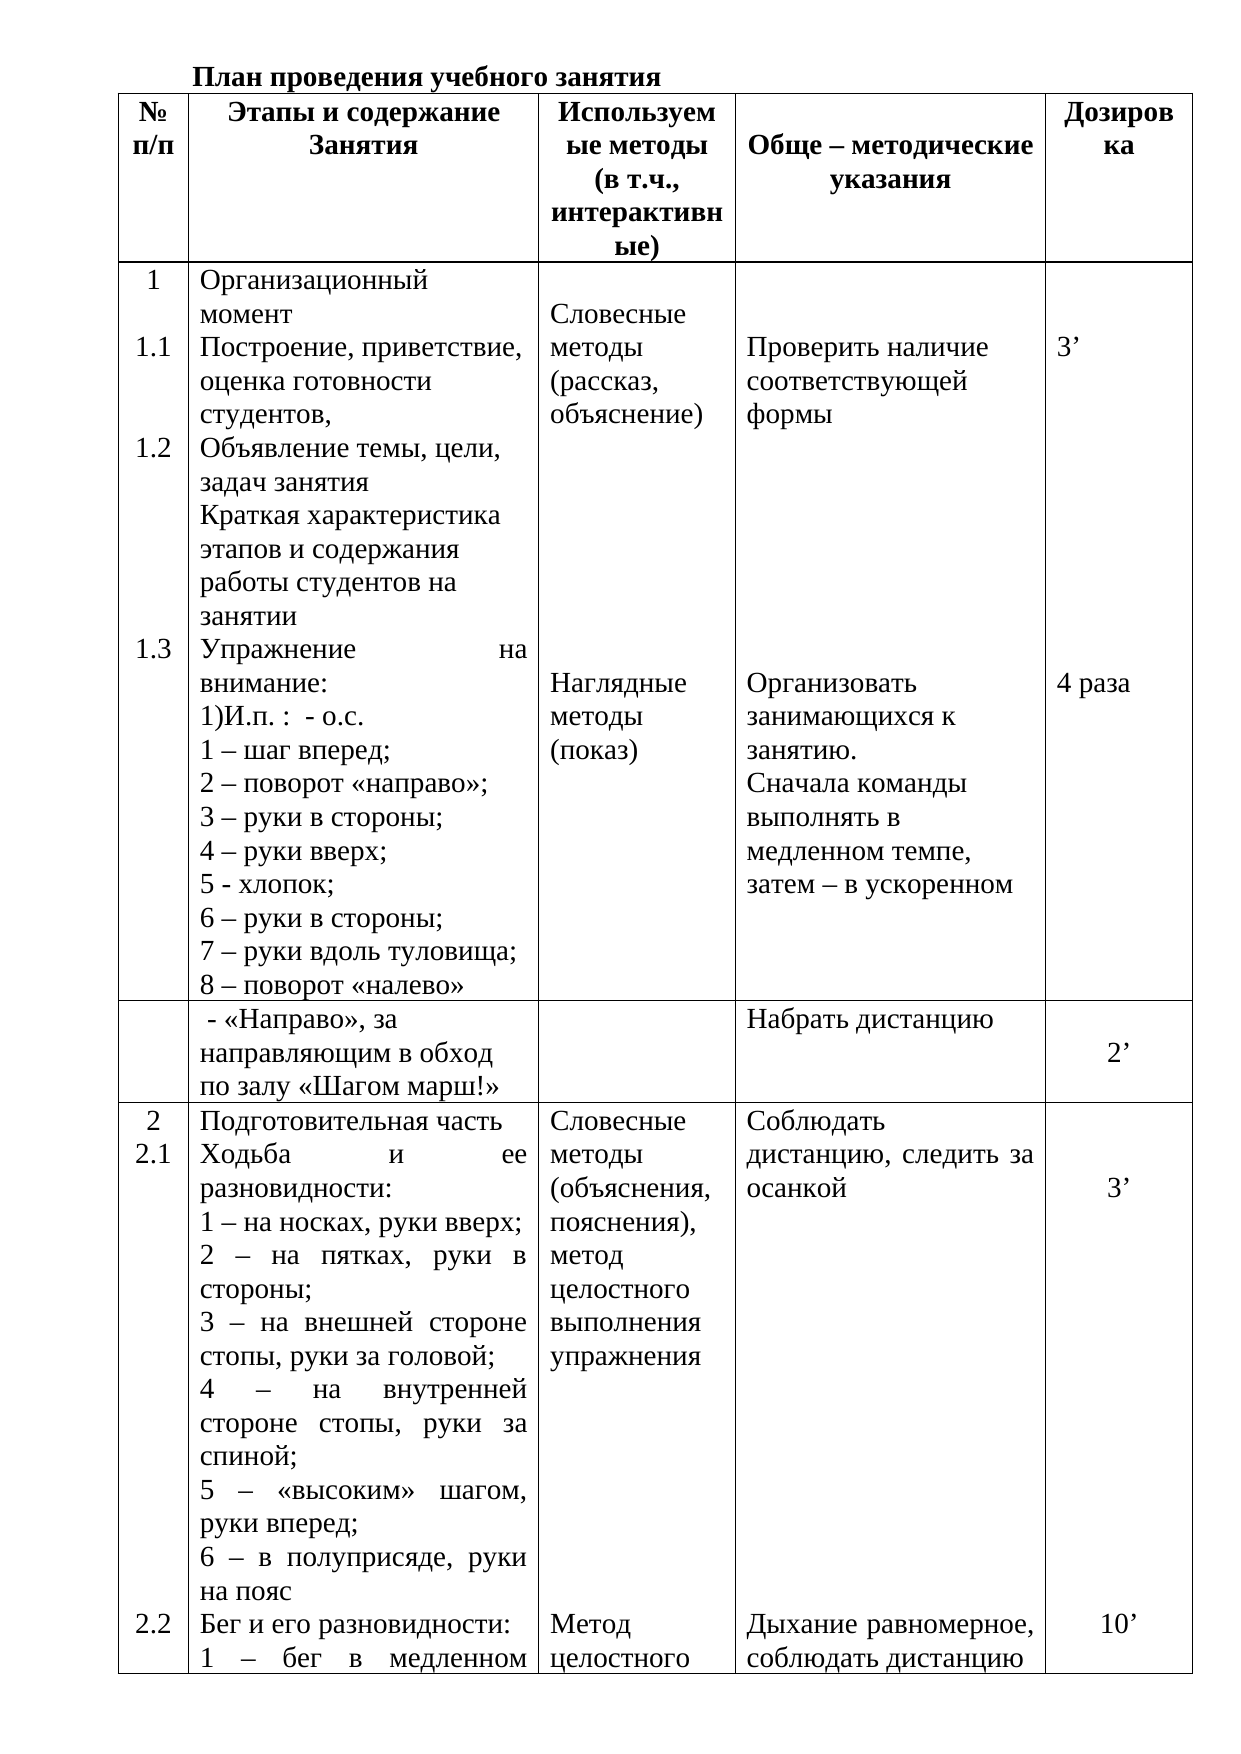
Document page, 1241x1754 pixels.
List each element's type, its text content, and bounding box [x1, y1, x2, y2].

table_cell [736, 1103, 1045, 1673]
table_cell [119, 1001, 188, 1102]
table_cell Словесные методы (рассказ, объяснение) Наглядные методы (показ) [539, 263, 735, 1000]
table_header № п/п [119, 94, 188, 261]
table_cell 1 1.1 1.2 1.3 [119, 263, 188, 1000]
table_header Используемые методы (в т.ч., интерактивные) [539, 94, 735, 261]
text План проведения учебного занятия [118, 59, 1181, 93]
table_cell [539, 1103, 735, 1673]
table_cell Набрать дистанцию [736, 1001, 1045, 1102]
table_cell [1046, 1103, 1192, 1673]
table_header Обще – методические указания [736, 94, 1045, 261]
table_cell Проверить наличие соответствующей формы Организовать занимающихся к занятию. Сначала команды выполнять в медленном темпе, затем – в ускоренном [736, 263, 1045, 1000]
table_cell Организационный момент Построение, приветствие, оценка готовности студентов, Объявление темы, цели, задач занятия Краткая характеристика этапов и содержания работы студентов на занятии Упражнение на внимание: 1)И.п. : - о.с. 1 – шаг вперед; 2 – поворот «направо»; 3 – руки в стороны; 4 – руки вверх; 5 - хлопок; 6 – руки в стороны; 7 – руки вдоль туловища; 8 – поворот «налево» [189, 263, 538, 1000]
table_cell 2 2.1 2.2 2.3 [119, 1103, 188, 1673]
table_cell 2’ [1046, 1001, 1192, 1102]
table_cell [539, 1001, 735, 1102]
table_header Дозировка [1046, 94, 1192, 261]
table_header Этапы и содержание Занятия [189, 94, 538, 261]
table_cell - «Направо», за направляющим в обход по залу «Шагом марш!» [189, 1001, 538, 1102]
table_cell 3’ 4 раза [1046, 263, 1192, 1000]
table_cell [189, 1103, 538, 1673]
